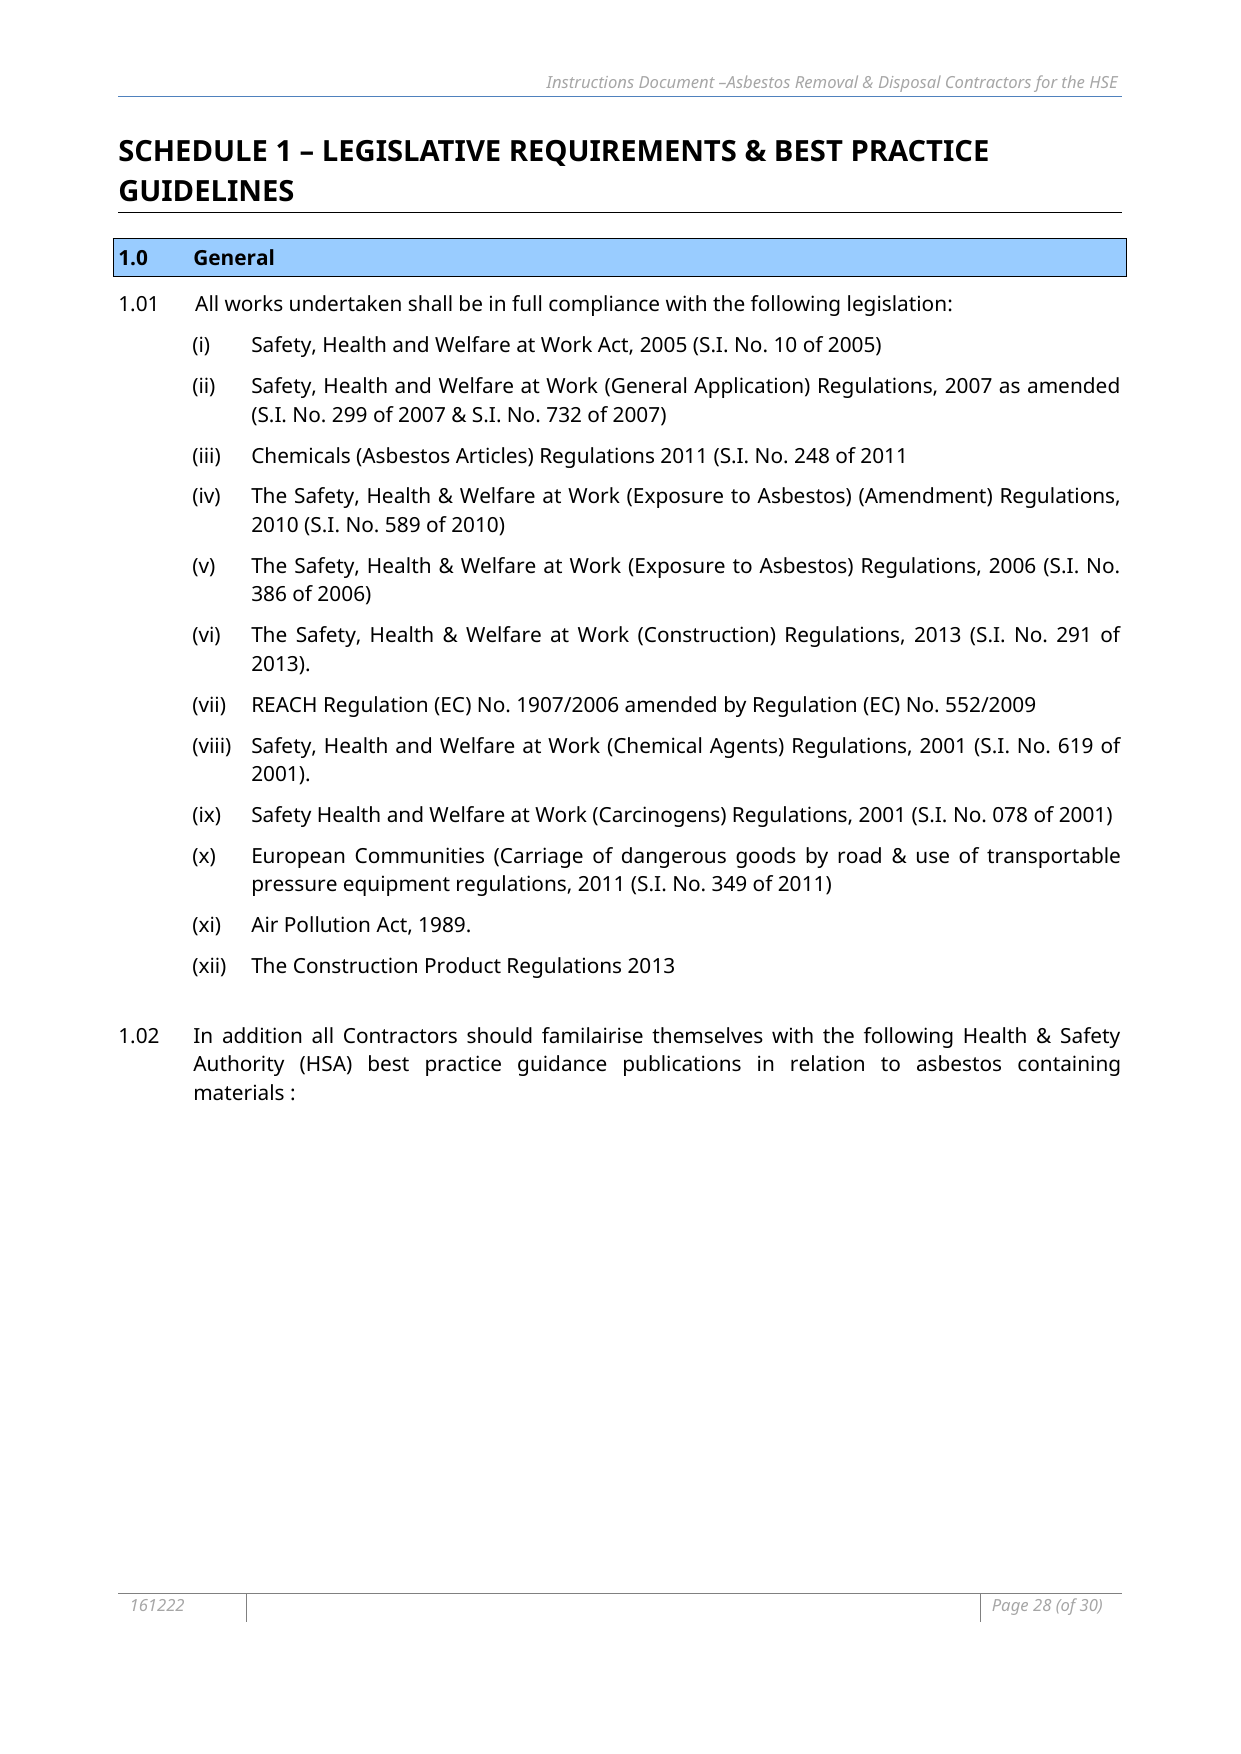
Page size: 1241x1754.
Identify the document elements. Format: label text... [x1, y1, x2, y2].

text 1.02 In addition all Contractors should familairise themselves with the following Health & Safety Authority (HSA) best practice guidance publications in relation to asbestos containing materials : [118, 1021, 1122, 1106]
list REACH Regulation (EC) No. 1907/2006 amended by Regulation (EC) No. 552/2009 [192, 690, 1122, 718]
list Chemicals (Asbestos Articles) Regulations 2011 (S.I. No. 248 of 2011 [192, 441, 1122, 469]
subtitle General [114, 239, 1126, 276]
list The Safety, Health & Welfare at Work (Exposure to Asbestos) (Amendment) Regulations, 2010 (S.I. No. 589 of 2010) [192, 482, 1122, 538]
list European Communities (Carriage of dangerous goods by road & use of transportable pressure equipment regulations, 2011 (S.I. No. 349 of 2011) [192, 841, 1122, 898]
subtitle SCHEDULE 1 – LEGISLATIVE REQUIREMENTS & BEST PRACTICE GUIDELINES [118, 131, 1122, 212]
list The Safety, Health & Welfare at Work (Exposure to Asbestos) Regulations, 2006 (S.I. No. 386 of 2006) [192, 551, 1122, 608]
list All works undertaken shall be in full compliance with the following legislation: [118, 289, 1122, 318]
list The Safety, Health & Welfare at Work (Construction) Regulations, 2013 (S.I. No. 291 of 2013). [192, 620, 1122, 677]
list The Construction Product Regulations 2013 [192, 951, 1122, 980]
list Safety, Health and Welfare at Work (Chemical Agents) Regulations, 2001 (S.I. No. 619 of 2001). [192, 731, 1122, 788]
list Safety, Health and Welfare at Work Act, 2005 (S.I. No. 10 of 2005) [192, 330, 1122, 359]
list Safety, Health and Welfare at Work (General Application) Regulations, 2007 as amended (S.I. No. 299 of 2007 & S.I. No. 732 of 2007) [192, 371, 1122, 428]
list Air Pollution Act, 1989. [192, 910, 1122, 939]
list Safety Health and Welfare at Work (Carcinogens) Regulations, 2001 (S.I. No. 078 of 2001) [192, 800, 1122, 828]
